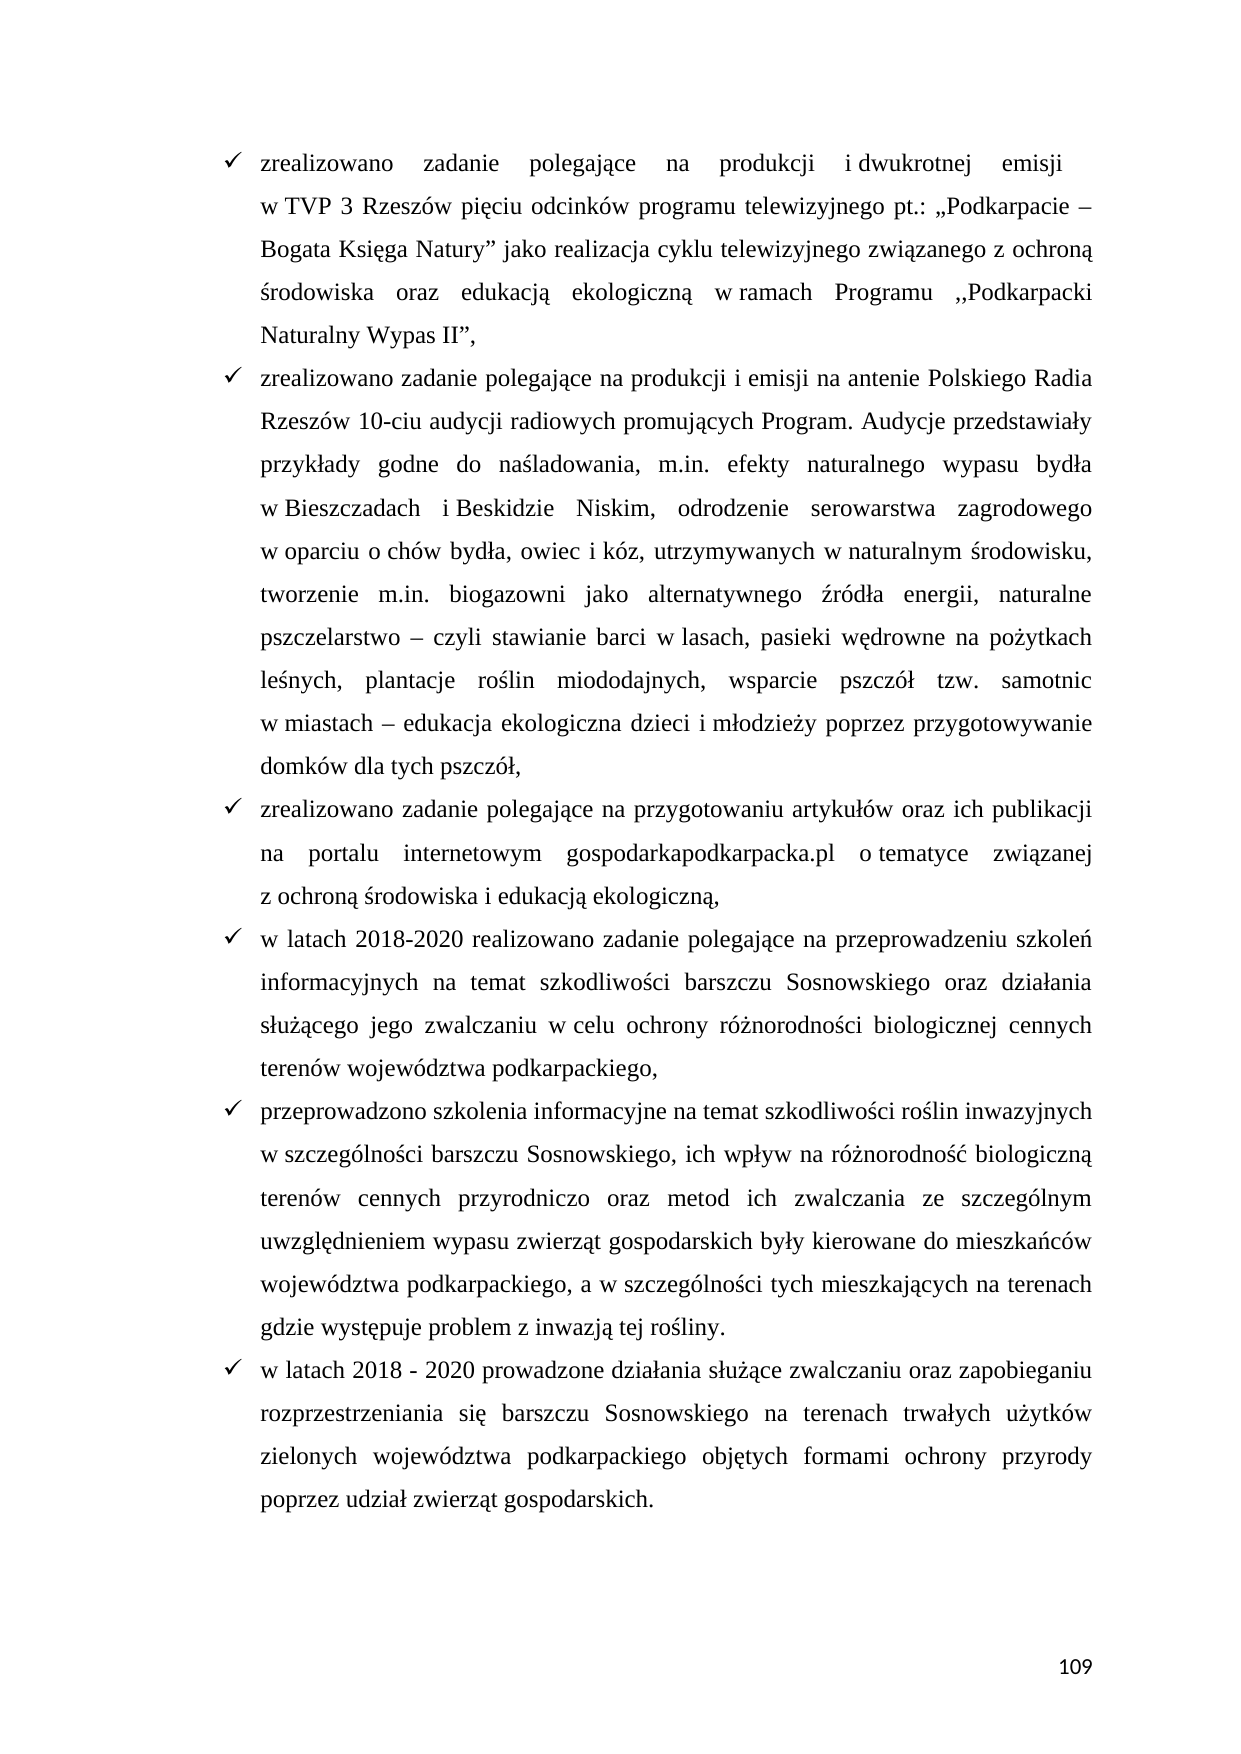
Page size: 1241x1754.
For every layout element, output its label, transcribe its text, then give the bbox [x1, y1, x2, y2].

list zrealizowano zadanie polegające na produkcji i dwukrotnej emisji w TVP 3 Rzeszów pięciu odcinków programu telewizyjnego pt.: „Podkarpacie – Bogata Księga Natury” jako realizacja cyklu telewizyjnego związanego z ochroną środowiska oraz edukacją ekologiczną w ramach Programu ,,Podkarpacki Naturalny Wypas II”, [223, 148, 1093, 349]
list przeprowadzono szkolenia informacyjne na temat szkodliwości roślin inwazyjnych w szczególności barszczu Sosnowskiego, ich wpływ na różnorodność biologiczną terenów cennych przyrodniczo oraz metod ich zwalczania ze szczególnym uwzględnieniem wypasu zwierząt gospodarskich były kierowane do mieszkańców województwa podkarpackiego, a w szczególności tych mieszkających na terenach gdzie występuje problem z inwazją tej rośliny. [223, 1096, 1093, 1341]
list w latach 2018 - 2020 prowadzone działania służące zwalczaniu oraz zapobieganiu rozprzestrzeniania się barszczu Sosnowskiego na terenach trwałych użytków zielonych województwa podkarpackiego objętych formami ochrony przyrody poprzez udział zwierząt gospodarskich. [223, 1355, 1093, 1513]
list zrealizowano zadanie polegające na produkcji i emisji na antenie Polskiego Radia Rzeszów 10-ciu audycji radiowych promujących Program. Audycje przedstawiały przykłady godne do naśladowania, m.in. efekty naturalnego wypasu bydła w Bieszczadach i Beskidzie Niskim, odrodzenie serowarstwa zagrodowego w oparciu o chów bydła, owiec i kóz, utrzymywanych w naturalnym środowisku, tworzenie m.in. biogazowni jako alternatywnego źródła energii, naturalne pszczelarstwo – czyli stawianie barci w lasach, pasieki wędrowne na pożytkach leśnych, plantacje roślin miododajnych, wsparcie pszczół tzw. samotnic w miastach – edukacja ekologiczna dzieci i młodzieży poprzez przygotowywanie domków dla tych pszczół, [223, 363, 1093, 780]
list zrealizowano zadanie polegające na przygotowaniu artykułów oraz ich publikacji na portalu internetowym gospodarkapodkarpacka.pl o tematyce związanej z ochroną środowiska i edukacją ekologiczną, [223, 794, 1093, 909]
list w latach 2018-2020 realizowano zadanie polegające na przeprowadzeniu szkoleń informacyjnych na temat szkodliwości barszczu Sosnowskiego oraz działania służącego jego zwalczaniu w celu ochrony różnorodności biologicznej cennych terenów województwa podkarpackiego, [223, 924, 1093, 1082]
